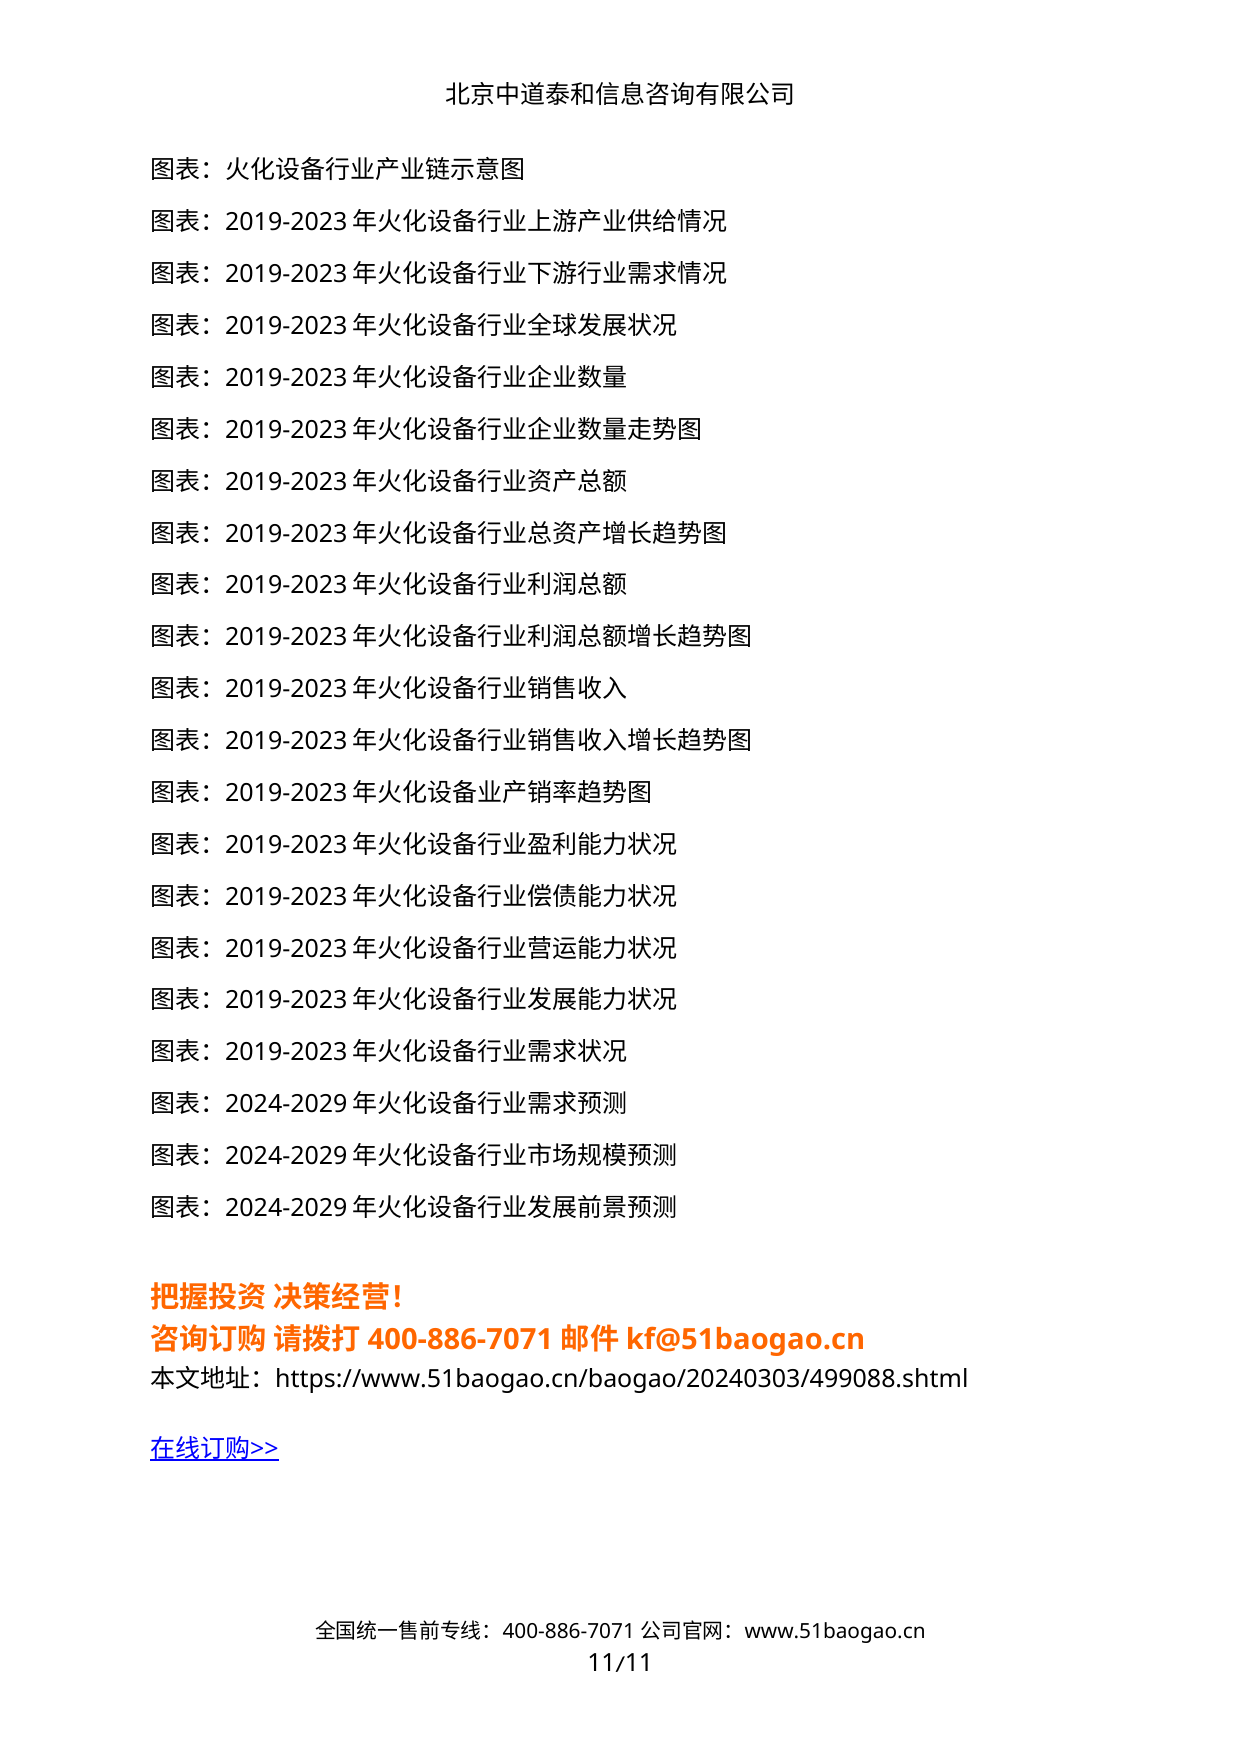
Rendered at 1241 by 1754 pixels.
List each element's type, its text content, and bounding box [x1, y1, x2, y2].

text 图表：2019-2023年火化设备行业偿债能力状况 [150, 876, 1090, 912]
text 图表：火化设备行业产业链示意图 [150, 150, 1090, 186]
text 图表：2019-2023年火化设备行业发展能力状况 [150, 980, 1090, 1016]
text 图表：2019-2023年火化设备业产销率趋势图 [150, 772, 1090, 809]
text 图表：2019-2023年火化设备行业利润总额增长趋势图 [150, 617, 1090, 653]
text 把握投资 决策经营！咨询订购 请拨打 400-886-7071 邮件 kf@51baogao.cn本文地址：https://www.51baogao.cn/baogao/20240303/499088.shtml [150, 1239, 1090, 1394]
text 图表：2019-2023年火化设备行业企业数量 [150, 357, 1090, 394]
text 图表：2019-2023年火化设备行业上游产业供给情况 [150, 202, 1090, 238]
text 图表：2024-2029年火化设备行业发展前景预测 [150, 1187, 1090, 1224]
text 图表：2019-2023年火化设备行业利润总额 [150, 565, 1090, 601]
text 图表：2024-2029年火化设备行业市场规模预测 [150, 1136, 1090, 1172]
text 图表：2019-2023年火化设备行业下游行业需求情况 [150, 254, 1090, 290]
text 图表：2019-2023年火化设备行业营运能力状况 [150, 928, 1090, 964]
text 图表：2019-2023年火化设备行业销售收入 [150, 669, 1090, 705]
text 图表：2019-2023年火化设备行业总资产增长趋势图 [150, 513, 1090, 549]
text 图表：2019-2023年火化设备行业需求状况 [150, 1032, 1090, 1068]
text 图表：2019-2023年火化设备行业企业数量走势图 [150, 409, 1090, 446]
text 在线订购>> [150, 1394, 1090, 1465]
text 图表：2024-2029年火化设备行业需求预测 [150, 1084, 1090, 1120]
text 图表：2019-2023年火化设备行业资产总额 [150, 461, 1090, 497]
text 图表：2019-2023年火化设备行业全球发展状况 [150, 306, 1090, 342]
text 图表：2019-2023年火化设备行业盈利能力状况 [150, 824, 1090, 861]
text 图表：2019-2023年火化设备行业销售收入增长趋势图 [150, 721, 1090, 757]
